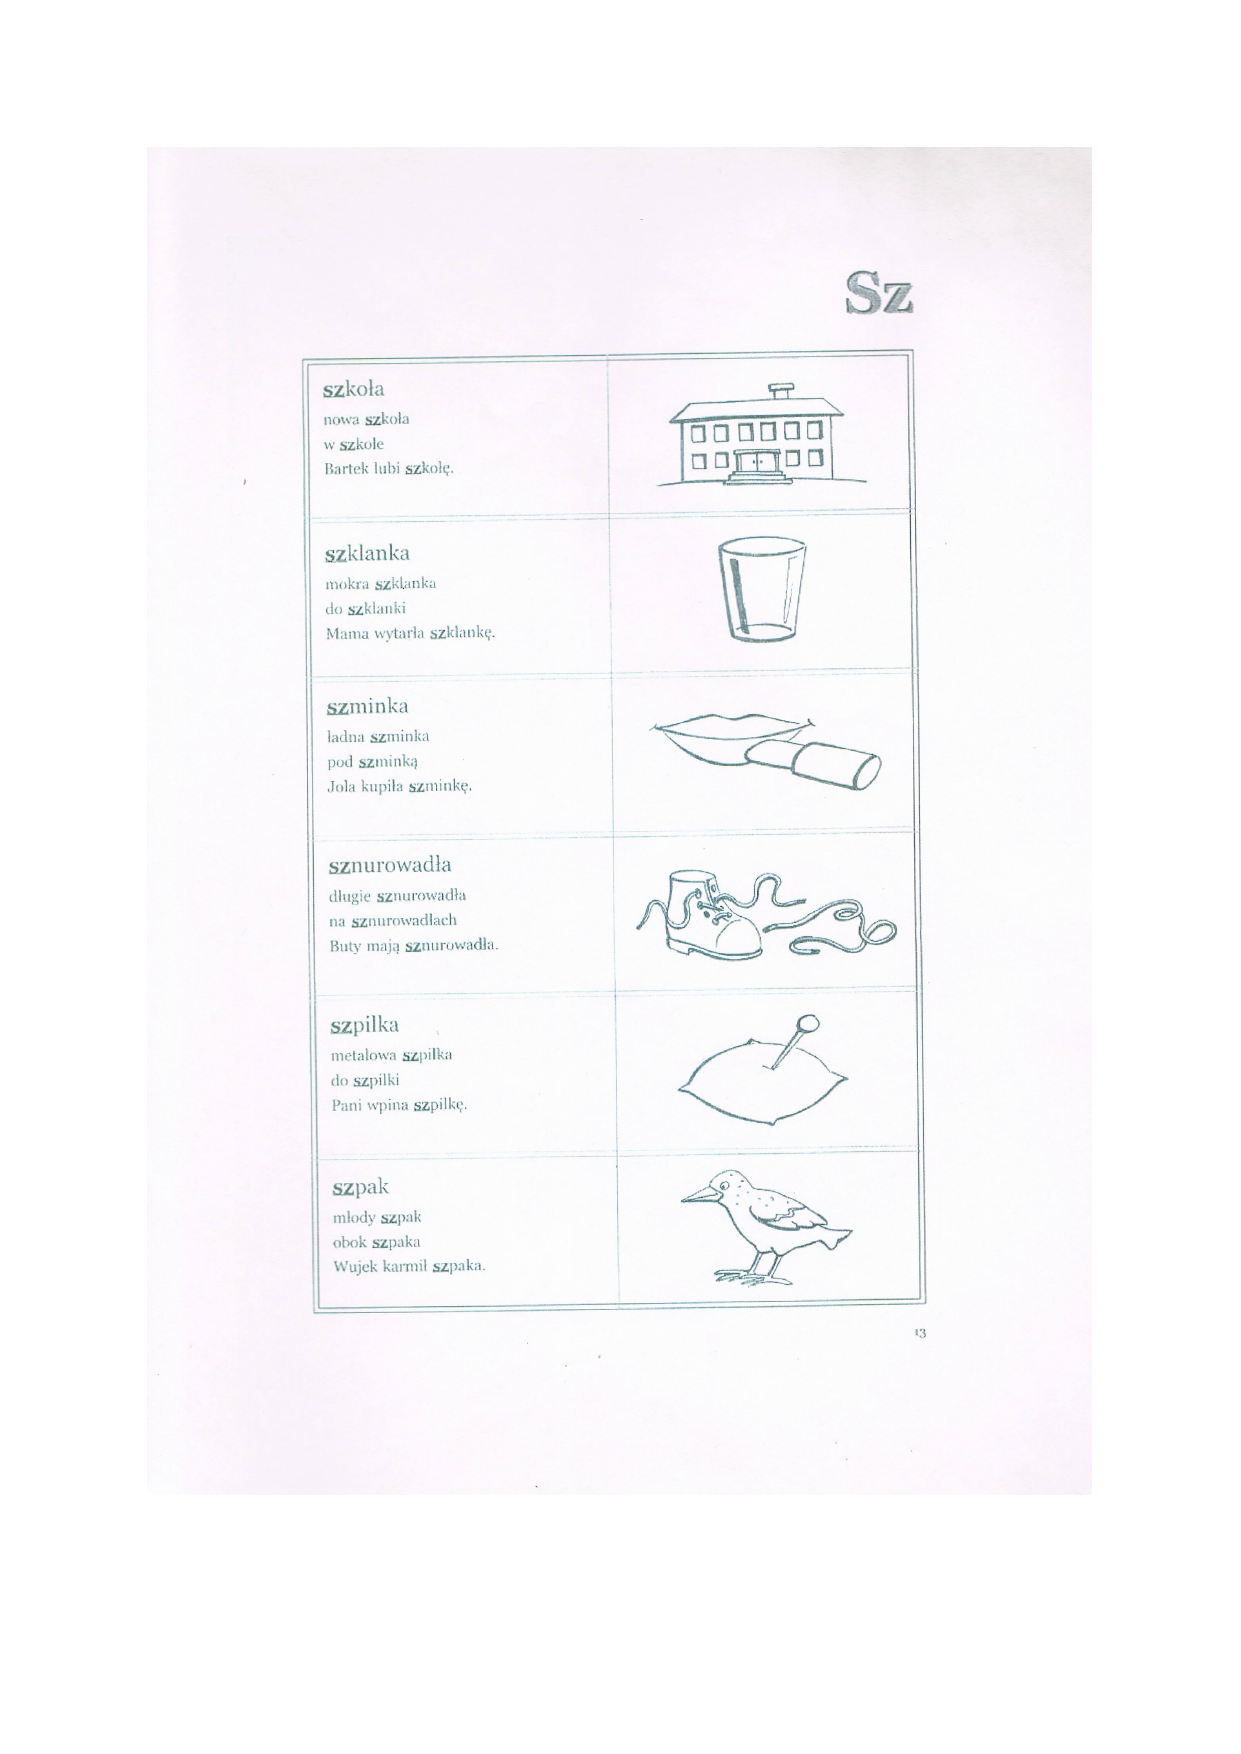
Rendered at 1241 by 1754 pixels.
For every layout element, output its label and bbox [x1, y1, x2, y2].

picture [147, 147, 1092, 1495]
